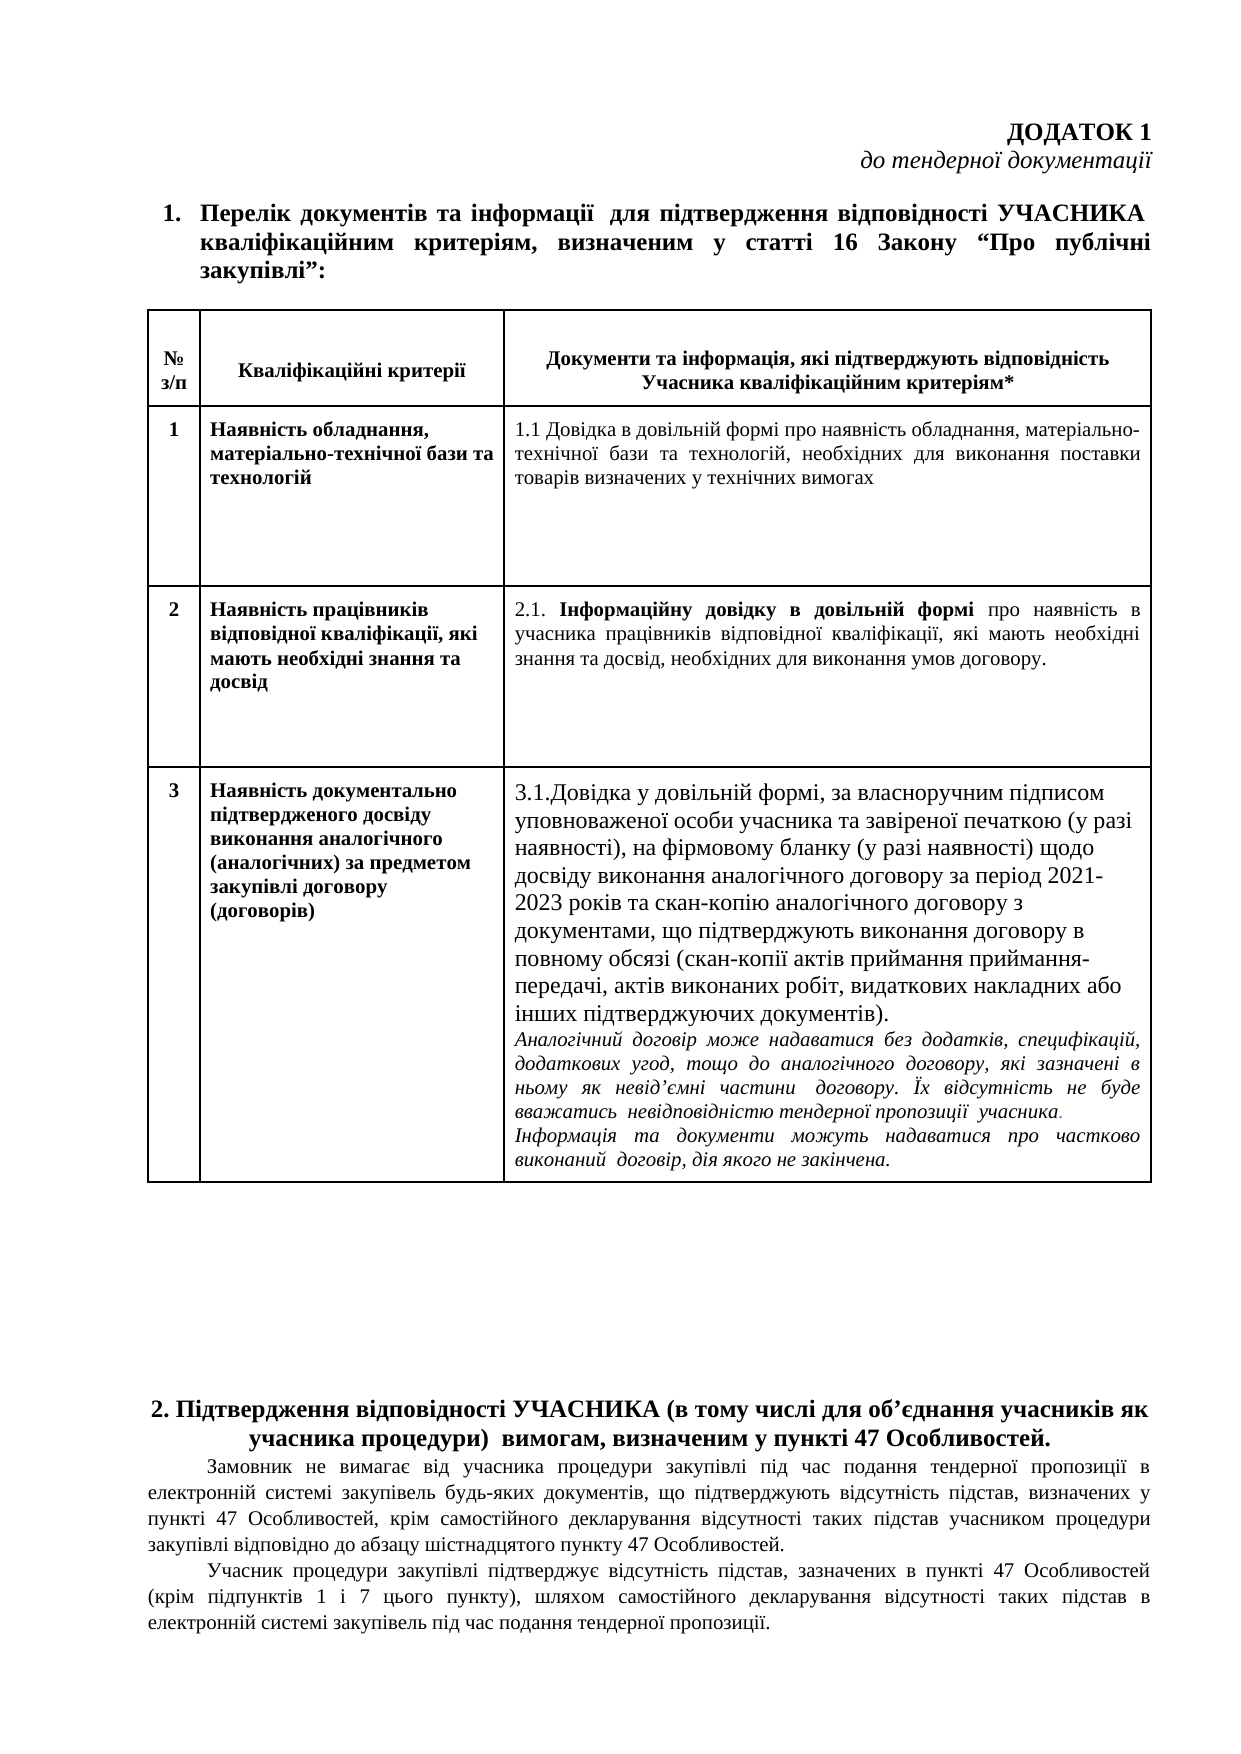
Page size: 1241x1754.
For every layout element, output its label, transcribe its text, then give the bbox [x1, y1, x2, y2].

table_cell Наявність працівників відповідної кваліфікації, які мають необхідні знання та досвід [201, 587, 503, 766]
table_header № з/п [149, 311, 199, 404]
list Перелік документів та інформації для підтвердження відповідності УЧАСНИКА кваліфікаційним критеріям, визначеним у статті 16 Закону “Про публічні закупівлі”: [162, 198, 1152, 284]
text 2. Підтвердження відповідності УЧАСНИКА (в тому числі для об’єднання учасників як учасника процедури) вимогам, визначеним у пункті 47 Особливостей. [148, 1394, 1152, 1452]
table_cell 2 [149, 587, 199, 766]
text ДОДАТОК 1 [737, 117, 1152, 145]
table_header Документи та інформація, які підтверджують відповідність Учасника кваліфікаційним критеріям* [505, 311, 1150, 404]
table_cell 1 [149, 407, 199, 585]
text до тендерної документації [737, 145, 1152, 174]
table_cell Наявність обладнання, матеріально-технічної бази та технологій [201, 407, 503, 585]
table_cell Наявність документально підтвердженого досвіду виконання аналогічного (аналогічних) за предметом закупівлі договору (договорів) [201, 768, 503, 1181]
text Замовник не вимагає від учасника процедури закупівлі під час подання тендерної пропозиції в електронній системі закупівель будь-яких документів, що підтверджують відсутність підстав, визначених у пункті 47 Особливостей, крім самостійного декларування відсутності таких підстав учасником процедури закупівлі відповідно до абзацу шістнадцятого пункту 47 Особливостей. [148, 1530, 1152, 1556]
text Учасник процедури закупівлі підтверджує відсутність підстав, зазначених в пункті 47 Особливостей (крім підпунктів 1 і 7 цього пункту), шляхом самостійного декларування відсутності таких підстав в електронній системі закупівель під час подання тендерної пропозиції. [148, 1558, 1152, 1584]
table_cell 3 [149, 768, 199, 1181]
table_cell 1.1 Довідка в довільній формі про наявність обладнання, матеріально-технічної бази та технологій, необхідних для виконання поставки товарів визначених у технічних вимогах [505, 407, 1150, 585]
text Замовник не вимагає від учасника процедури закупівлі під час подання тендерної пропозиції в електронній системі закупівель будь-яких документів, що підтверджують відсутність підстав, визначених у пункті 47 Особливостей, крім самостійного декларування відсутності таких підстав учасником процедури закупівлі відповідно до абзацу шістнадцятого пункту 47 Особливостей. [148, 1454, 1152, 1480]
table_cell 2.1. Інформаційну довідку в довільній формі про наявність в учасника працівників відповідної кваліфікації, які мають необхідні знання та досвід, необхідних для виконання умов договору. [505, 587, 1150, 766]
table_header Кваліфікаційні критерії [201, 311, 503, 404]
table_cell 3.1.Довідка у довільній формі, за власноручним підписом уповноваженої особи учасника та завіреної печаткою (у разі наявності), на фірмовому бланку (у разі наявності) щодо досвіду виконання аналогічного договору за період 2021-2023 років та скан-копію аналогічного договору з документами, що підтверджують виконання договору в повному обсязі (скан-копії актів приймання приймання-передачі, актів виконаних робіт, видаткових накладних або інших підтверджуючих документів). Аналогічний договір може надаватися без додатків, специфікацій, додаткових угод, тощо до аналогічного договору, які зазначені в ньому як невід’ємні частини договору. Їх відсутність не буде вважатись невідповідністю тендерної пропозиції учасника. Інформація та документи можуть надаватися про частково виконаний договір, дія якого не закінчена. [505, 768, 1150, 1181]
text Учасник процедури закупівлі підтверджує відсутність підстав, зазначених в пункті 47 Особливостей (крім підпунктів 1 і 7 цього пункту), шляхом самостійного декларування відсутності таких підстав в електронній системі закупівель під час подання тендерної пропозиції. [148, 1608, 1152, 1634]
